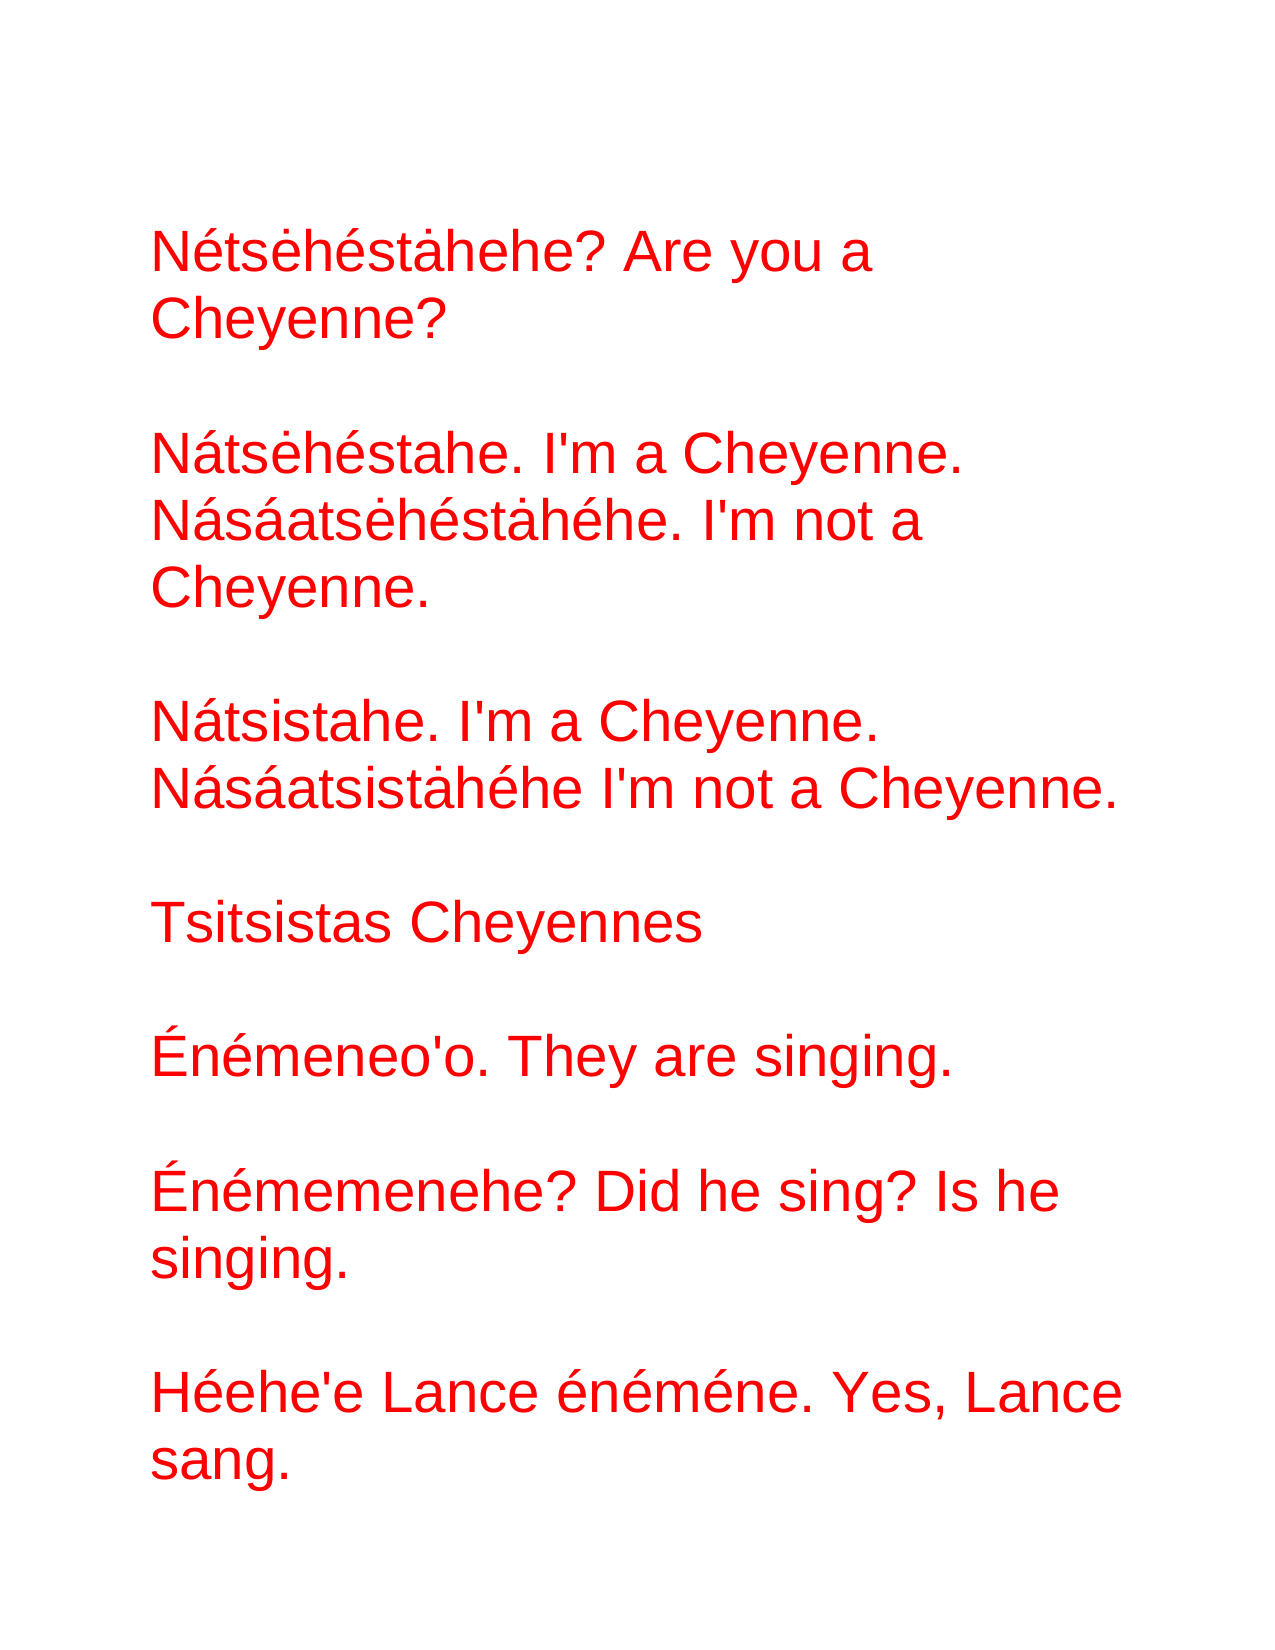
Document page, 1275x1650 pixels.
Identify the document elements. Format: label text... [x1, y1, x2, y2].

text Nétsėhéstȧhehe? Are you a Cheyenne? [150, 217, 1125, 351]
text Tsitsistas Cheyennes [150, 888, 1125, 955]
text Nátsistahe. I'm a Cheyenne. [150, 687, 1125, 754]
text Násáatsistȧhéhe I'm not a Cheyenne. [150, 754, 1125, 821]
text Énémemenehe? Did he sing? Is he singing. [150, 1156, 1125, 1290]
text Nátsėhéstahe. I'm a Cheyenne. [150, 418, 1125, 485]
text Héehe'e Lance énéméne. Yes, Lance sang. [150, 1357, 1125, 1492]
text Násáatsėhéstȧhéhe. I'm not a Cheyenne. [150, 485, 1125, 619]
text Énémeneo'o. They are singing. [150, 1022, 1125, 1089]
